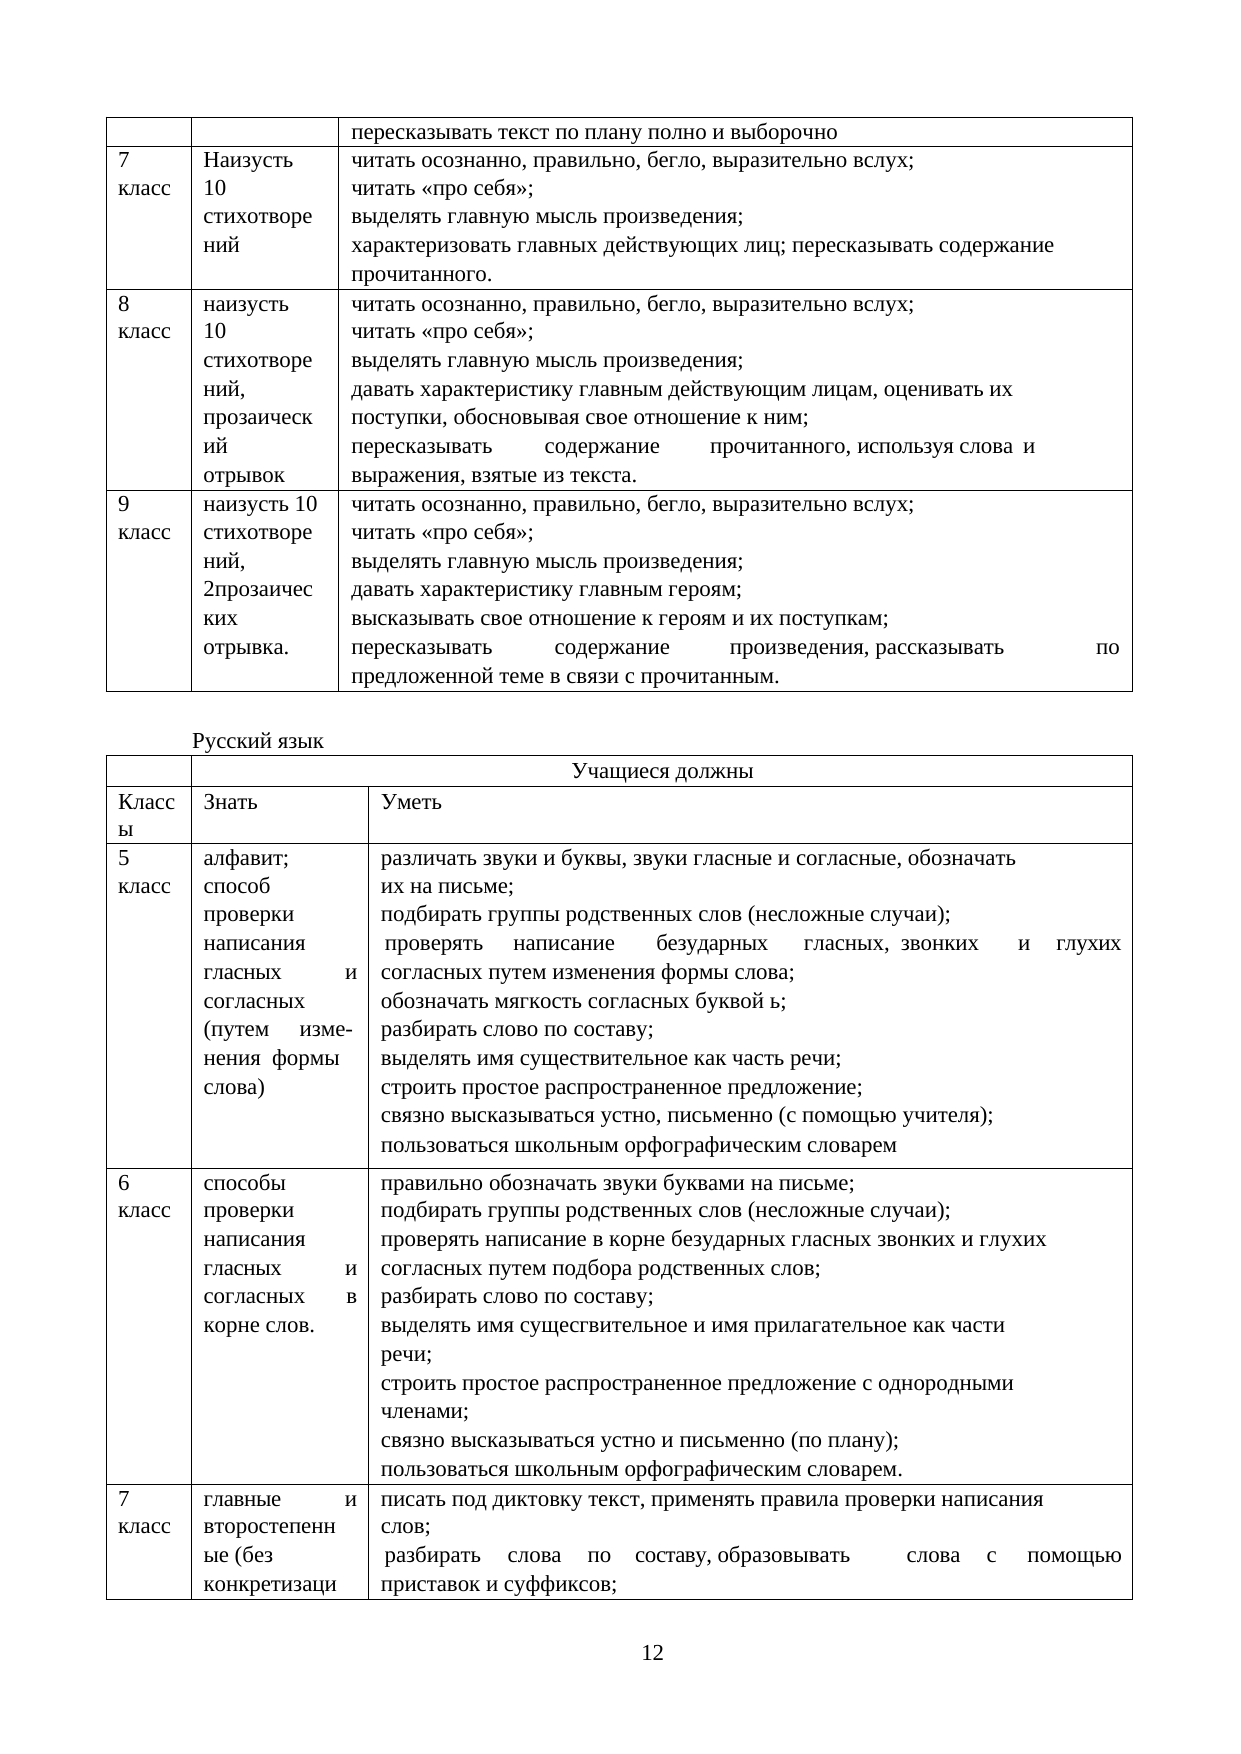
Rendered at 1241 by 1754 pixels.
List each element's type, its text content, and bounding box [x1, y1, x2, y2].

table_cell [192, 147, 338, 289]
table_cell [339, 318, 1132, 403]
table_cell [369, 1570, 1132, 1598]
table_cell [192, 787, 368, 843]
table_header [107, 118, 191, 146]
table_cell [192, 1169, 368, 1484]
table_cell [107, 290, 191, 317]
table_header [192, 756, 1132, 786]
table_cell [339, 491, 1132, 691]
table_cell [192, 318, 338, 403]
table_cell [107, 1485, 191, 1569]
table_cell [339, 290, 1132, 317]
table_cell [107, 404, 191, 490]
text Русский язык [192, 727, 1238, 754]
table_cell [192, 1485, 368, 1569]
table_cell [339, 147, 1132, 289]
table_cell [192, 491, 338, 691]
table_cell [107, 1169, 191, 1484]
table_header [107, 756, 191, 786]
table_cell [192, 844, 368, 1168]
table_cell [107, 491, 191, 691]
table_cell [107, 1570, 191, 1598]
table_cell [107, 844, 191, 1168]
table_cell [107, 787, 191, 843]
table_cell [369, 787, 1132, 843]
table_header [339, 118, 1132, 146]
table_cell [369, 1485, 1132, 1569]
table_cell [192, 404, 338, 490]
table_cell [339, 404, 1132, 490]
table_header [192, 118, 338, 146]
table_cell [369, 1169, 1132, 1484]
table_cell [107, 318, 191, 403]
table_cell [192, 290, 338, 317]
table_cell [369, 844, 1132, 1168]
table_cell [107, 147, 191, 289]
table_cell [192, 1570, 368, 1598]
